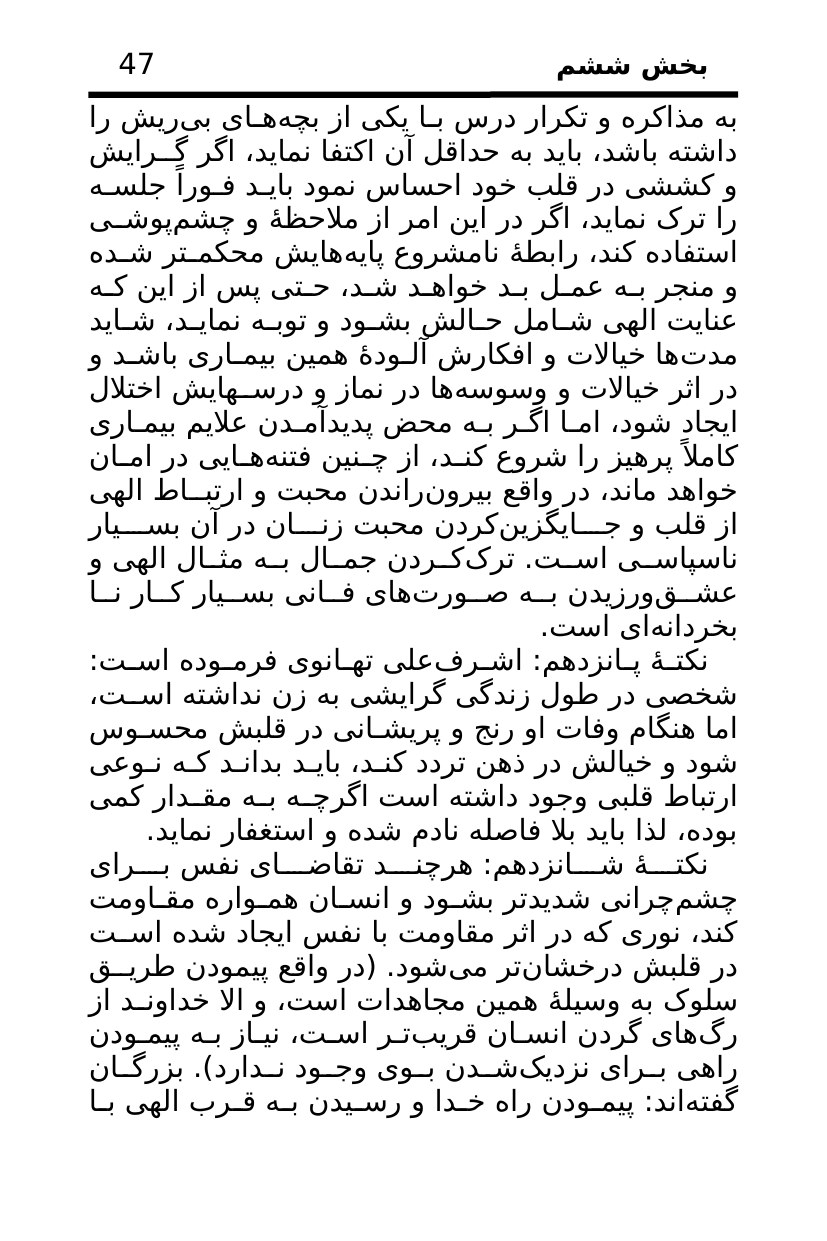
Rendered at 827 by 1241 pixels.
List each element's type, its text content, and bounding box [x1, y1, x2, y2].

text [89, 100, 738, 643]
text نکتۀ پانزدهم: اشرف‌علی تهانوی فرموده است: شخصی در طول زندگی گرایشی به زن نداشته است، اما هنگام وفات او رنج و پریشانی در قلبش محسوس شود و خیالش در ذهن تردد کند، باید بداند که نوعی ارتباط قلبی وجود داشته است اگرچه به مقدار کمی بوده، لذا باید بلا فاصله نادم شده و استغفار نماید. [89, 643, 738, 847]
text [89, 847, 738, 1119]
